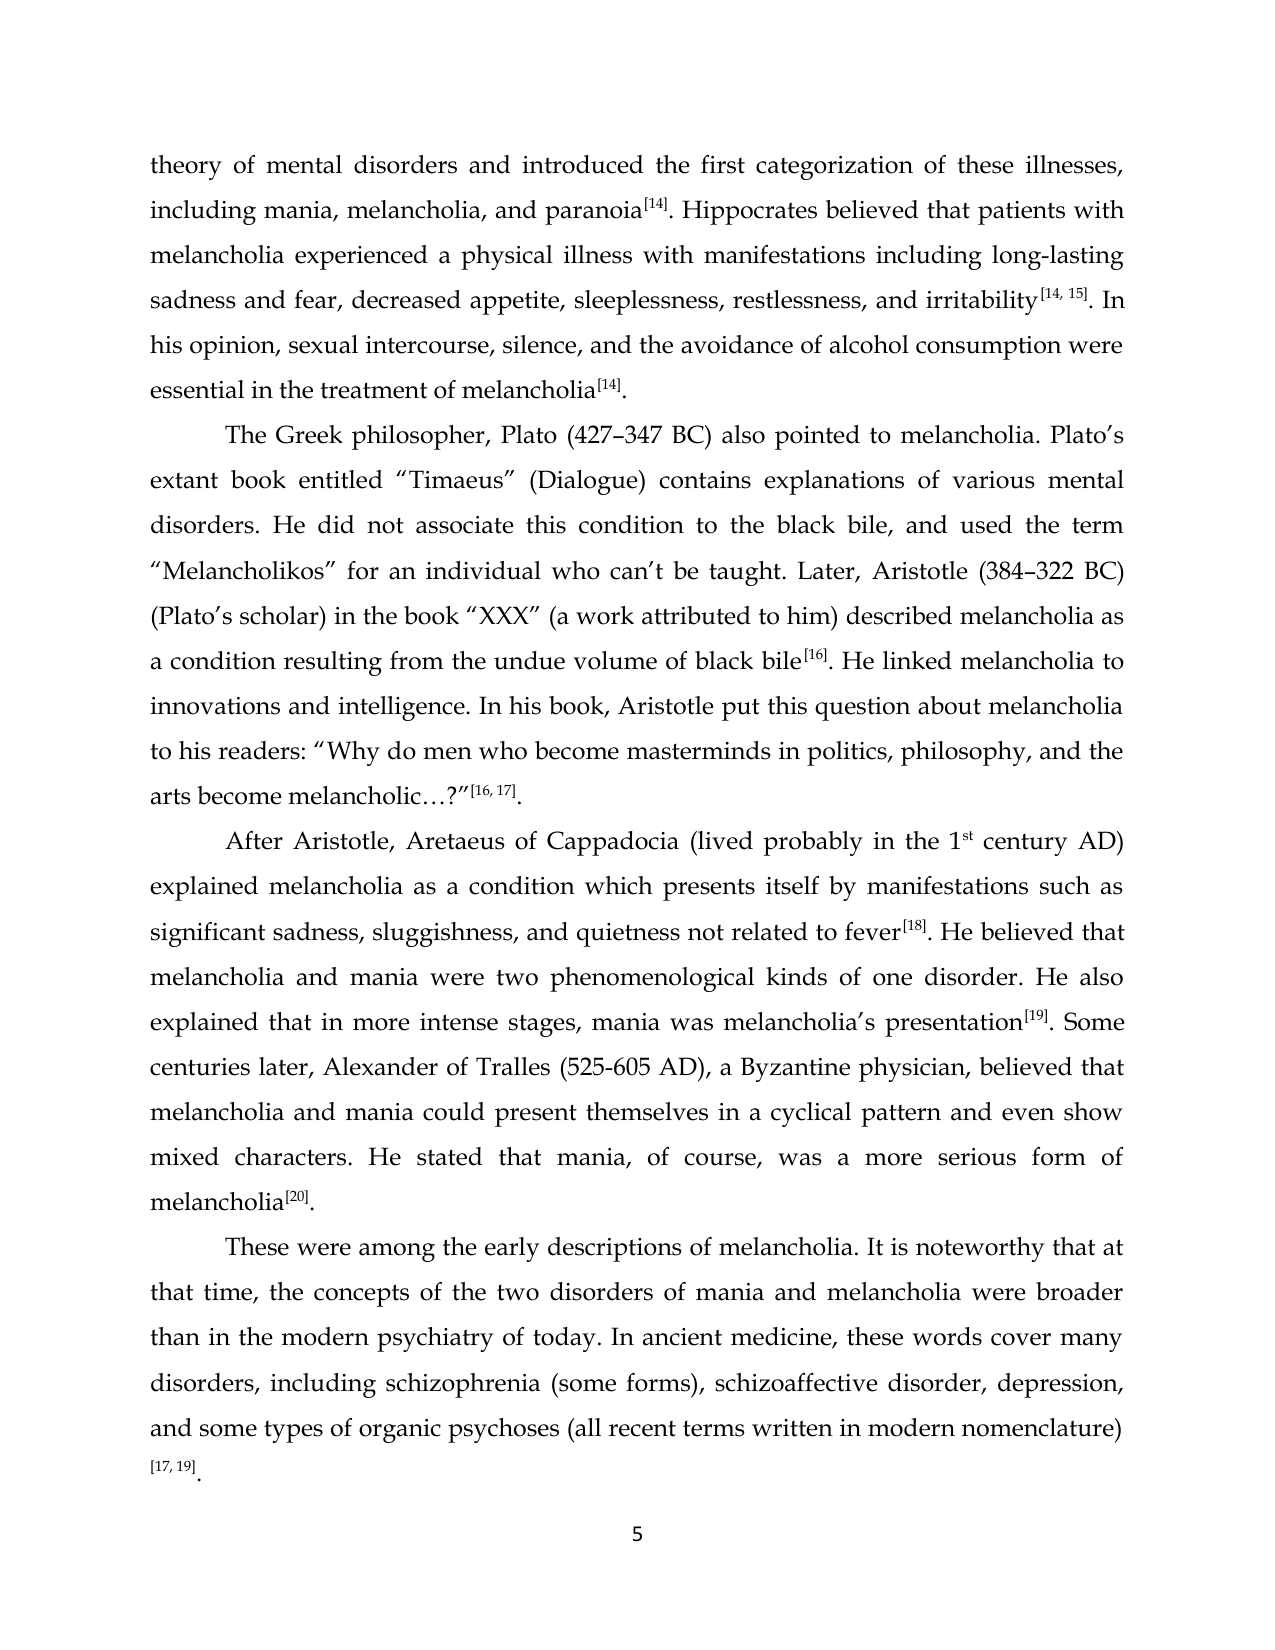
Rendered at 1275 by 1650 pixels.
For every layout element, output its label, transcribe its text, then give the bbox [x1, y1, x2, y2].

text The Greek philosopher, Plato (427–347 BC) also pointed to melancholia. Plato’s extant book entitled “Timaeus” (Dialogue) contains explanations of various mental disorders. He did not associate this condition to the black bile, and used the term “Melancholikos” for an individual who can’t be taught. Later, Aristotle (384–322 BC) (Plato’s scholar) in the book “XXX” (a work attributed to him) described melancholia as a condition resulting from the undue volume of black bile[16]. He linked melancholia to innovations and intelligence. In his book, Aristotle put this question about melancholia to his readers: “Why do men who become masterminds in politics, philosophy, and the arts become melancholic…?”[16, 17]. [150, 421, 1125, 812]
text After Aristotle, Aretaeus of Cappadocia (lived probably in the 1st century AD) explained melancholia as a condition which presents itself by manifestations such as significant sadness, sluggishness, and quietness not related to fever[18]. He believed that melancholia and mania were two phenomenological kinds of one disorder. He also explained that in more intense stages, mania was melancholia’s presentation[19]. Some centuries later, Alexander of Tralles (525-605 AD), a Byzantine physician, believed that melancholia and mania could present themselves in a cyclical pattern and even show mixed characters. He stated that mania, of course, was a more serious form of melancholia[20]. [150, 827, 1125, 1217]
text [150, 150, 1125, 406]
text These were among the early descriptions of melancholia. It is noteworthy that at that time, the concepts of the two disorders of mania and melancholia were broader than in the modern psychiatry of today. In ancient medicine, these words cover many disorders, including schizophrenia (some forms), schizoaffective disorder, depression, and some types of organic psychoses (all recent terms written in modern nomenclature)[17, 19]. [150, 1232, 1125, 1488]
